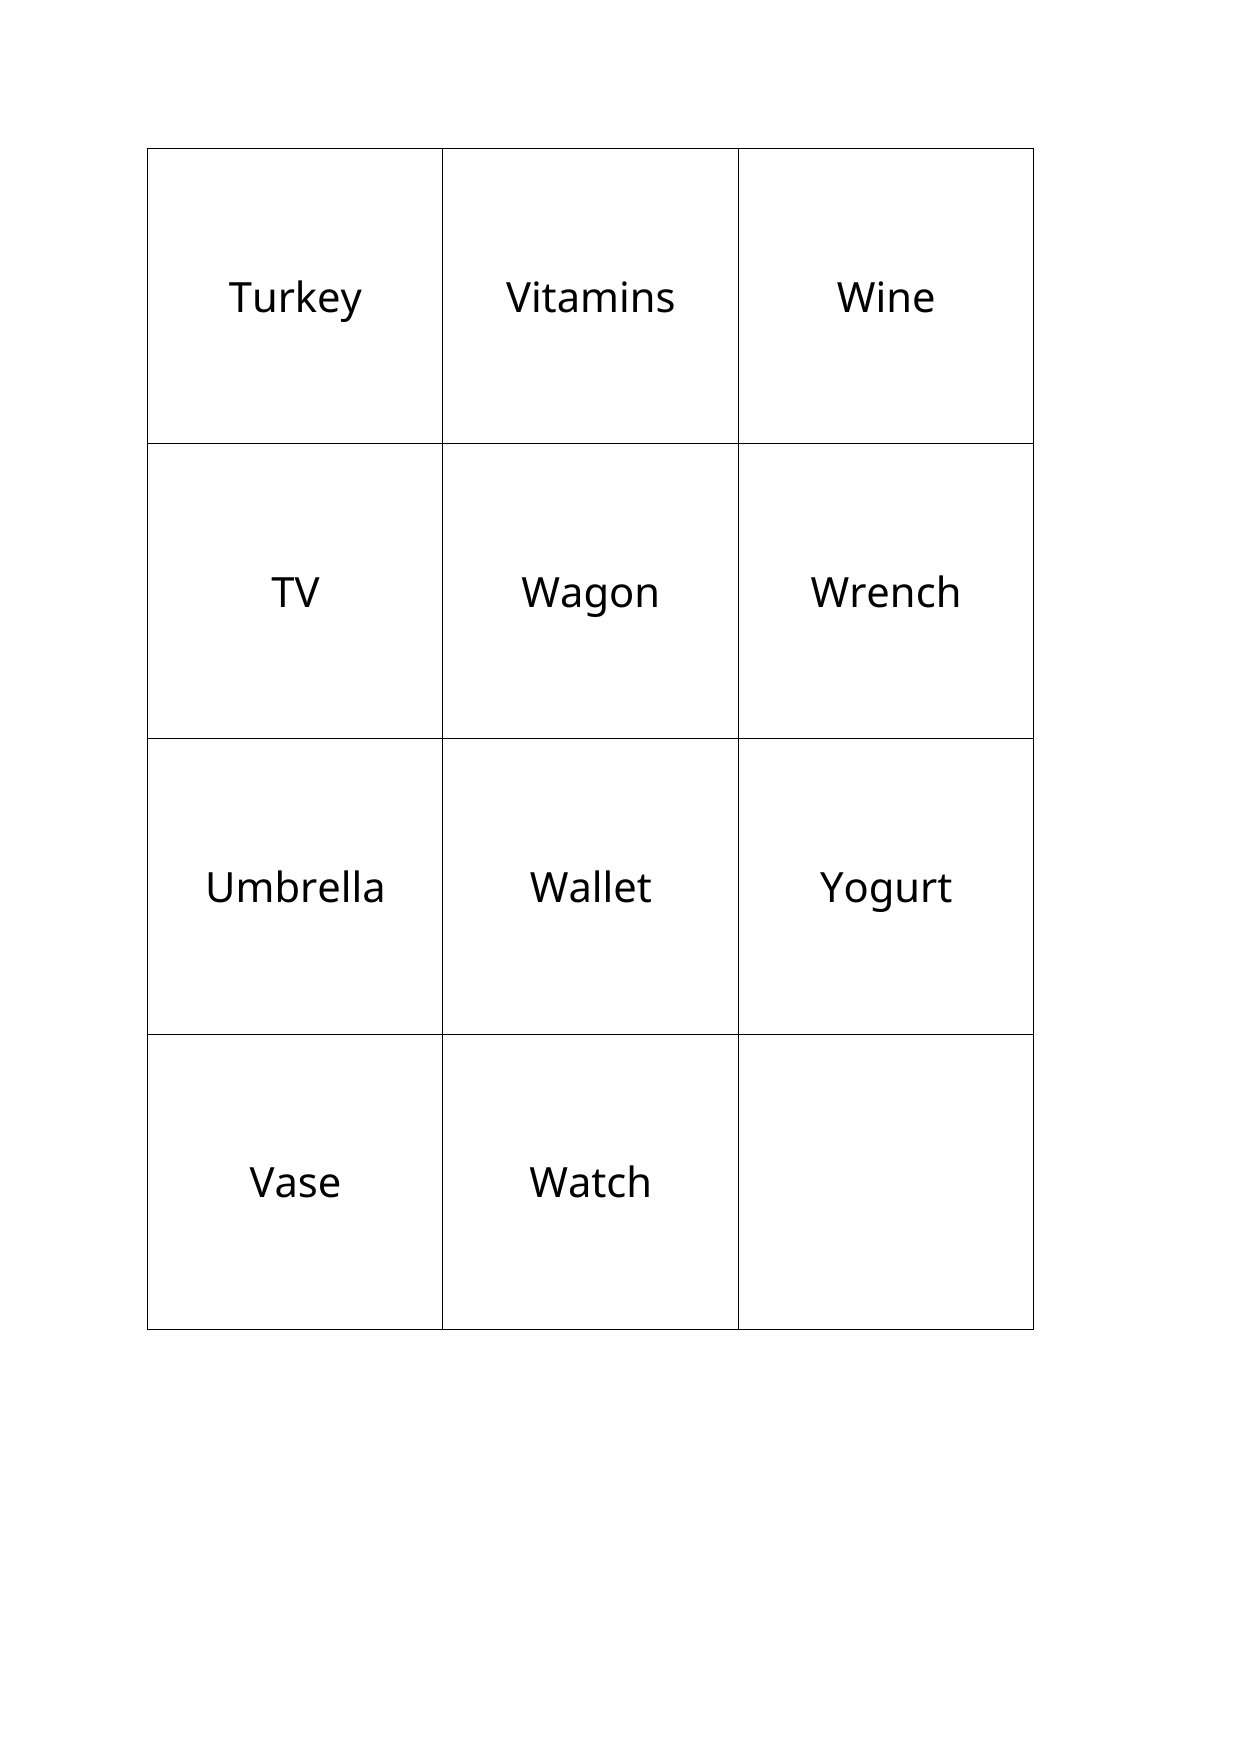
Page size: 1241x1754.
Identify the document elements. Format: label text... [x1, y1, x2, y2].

table_cell Wine [739, 149, 1033, 443]
table_cell Watch [443, 1035, 738, 1329]
table_cell Turkey [148, 149, 442, 443]
table_cell Vitamins [443, 149, 738, 443]
table_cell Umbrella [148, 739, 442, 1033]
table_cell TV [148, 444, 442, 738]
table_cell Vase [148, 1035, 442, 1329]
table_cell Wrench [739, 444, 1033, 738]
table_cell Yogurt [739, 739, 1033, 1033]
table_cell Wagon [443, 444, 738, 738]
table_cell Wallet [443, 739, 738, 1033]
table_cell [739, 1035, 1033, 1329]
